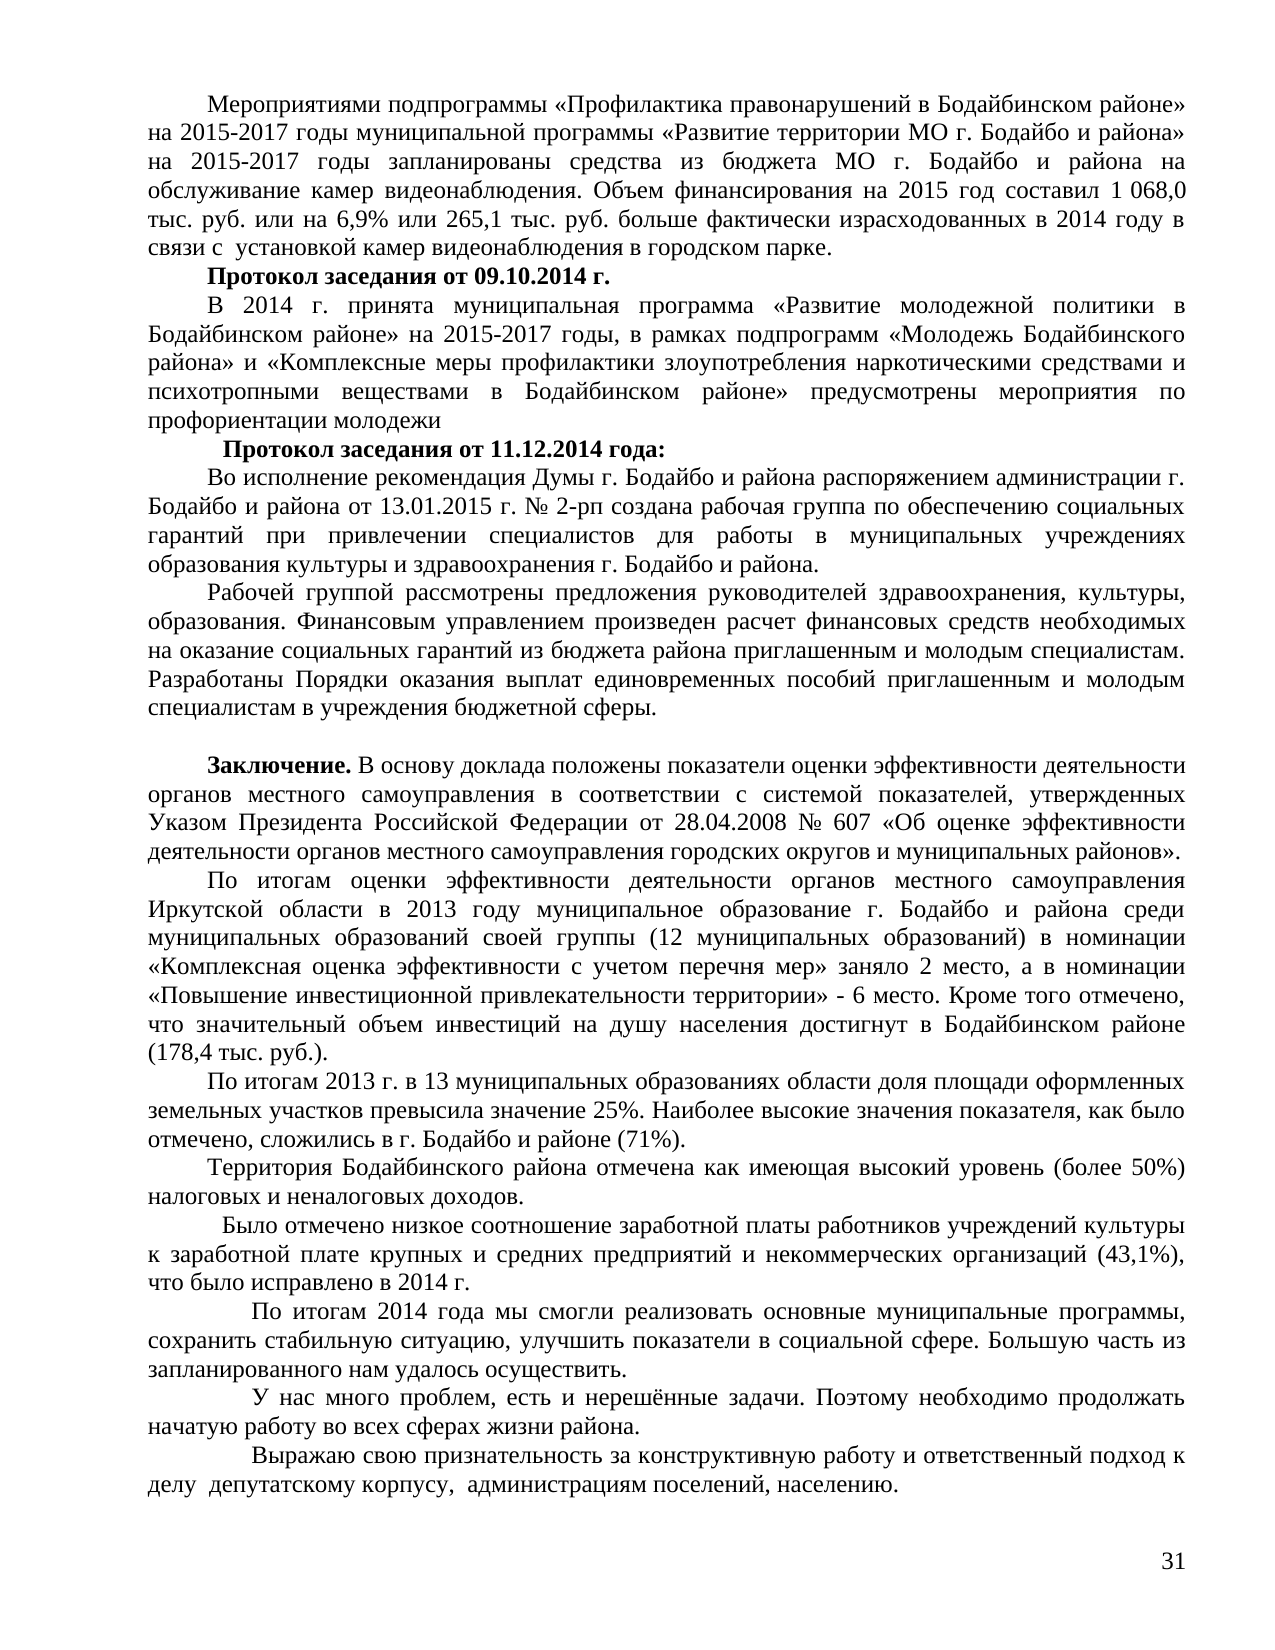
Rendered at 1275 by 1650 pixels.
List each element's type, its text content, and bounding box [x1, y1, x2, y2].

text Во исполнение рекомендация Думы г. Бодайбо и района распоряжением администрации г. Бодайбо и района от 13.01.2015 г. № 2-рп создана рабочая группа по обеспечению социальных гарантий при привлечении специалистов для работы в муниципальных учреждениях образования культуры и здравоохранения г. Бодайбо и района. [148, 462, 1186, 577]
text Протокол заседания от 11.12.2014 года: [148, 434, 1186, 462]
text Территория Бодайбинского района отмечена как имеющая высокий уровень (более 50%) налоговых и неналоговых доходов. [148, 1152, 1186, 1210]
text По итогам оценки эффективности деятельности органов местного самоуправления Иркутской области в 2013 году муниципальное образование г. Бодайбо и района среди муниципальных образований своей группы (12 муниципальных образований) в номинации «Комплексная оценка эффективности с учетом перечня мер» заняло 2 место, а в номинации «Повышение инвестиционной привлекательности территории» - 6 место. Кроме того отмечено, что значительный объем инвестиций на душу населения достигнут в Бодайбинском районе (178,4 тыс. руб.). [148, 865, 1186, 1066]
text Мероприятиями подпрограммы «Профилактика правонарушений в Бодайбинском районе» на 2015-2017 годы муниципальной программы «Развитие территории МО г. Бодайбо и района» на 2015-2017 годы запланированы средства из бюджета МО г. Бодайбо и района на обслуживание камер видеонаблюдения. Объем финансирования на 2015 год составил 1 068,0 тыс. руб. или на 6,9% или 265,1 тыс. руб. больше фактически израсходованных в 2014 году в связи с установкой камер видеонаблюдения в городском парке. [148, 89, 1186, 261]
text Было отмечено низкое соотношение заработной платы работников учреждений культуры к заработной плате крупных и средних предприятий и некоммерческих организаций (43,1%), что было исправлено в . [148, 1210, 1186, 1296]
text В . принята муниципальная программа «Развитие молодежной политики в Бодайбинском районе» на 2015-2017 годы, в рамках подпрограмм «Молодежь Бодайбинского района» и «Комплексные меры профилактики злоупотребления наркотическими средствами и психотропными веществами в Бодайбинском районе» предусмотрены мероприятия по профориентации молодежи [148, 290, 1186, 434]
text У нас много проблем, есть и нерешённые задачи. Поэтому необходимо продолжать начатую работу во всех сферах жизни района. [148, 1382, 1186, 1440]
text По итогам . в 13 муниципальных образованиях области доля площади оформленных земельных участков превысила значение 25%. Наиболее высокие значения показателя, как было отмечено, сложились в г. Бодайбо и районе (71%). [148, 1066, 1186, 1152]
text Заключение. В основу доклада положены показатели оценки эффективности деятельности органов местного самоуправления в соответствии с системой показателей, утвержденных Указом Президента Российской Федерации от 28.04.2008 № 607 «Об оценке эффективности деятельности органов местного самоуправления городских округов и муниципальных районов». [148, 750, 1186, 865]
text Выражаю свою признательность за конструктивную работу и ответственный подход к делу депутатскому корпусу, администрациям поселений, населению. [148, 1440, 1186, 1497]
text Протокол заседания от 09.10.2014 г. [148, 261, 1186, 290]
text Рабочей группой рассмотрены предложения руководителей здравоохранения, культуры, образования. Финансовым управлением произведен расчет финансовых средств необходимых на оказание социальных гарантий из бюджета района приглашенным и молодым специалистам. Разработаны Порядки оказания выплат единовременных пособий приглашенным и молодым специалистам в учреждения бюджетной сферы. [148, 577, 1186, 721]
text По итогам 2014 года мы смогли реализовать основные муниципальные программы, сохранить стабильную ситуацию, улучшить показатели в социальной сфере. Большую часть из запланированного нам удалось осуществить. [148, 1296, 1186, 1382]
